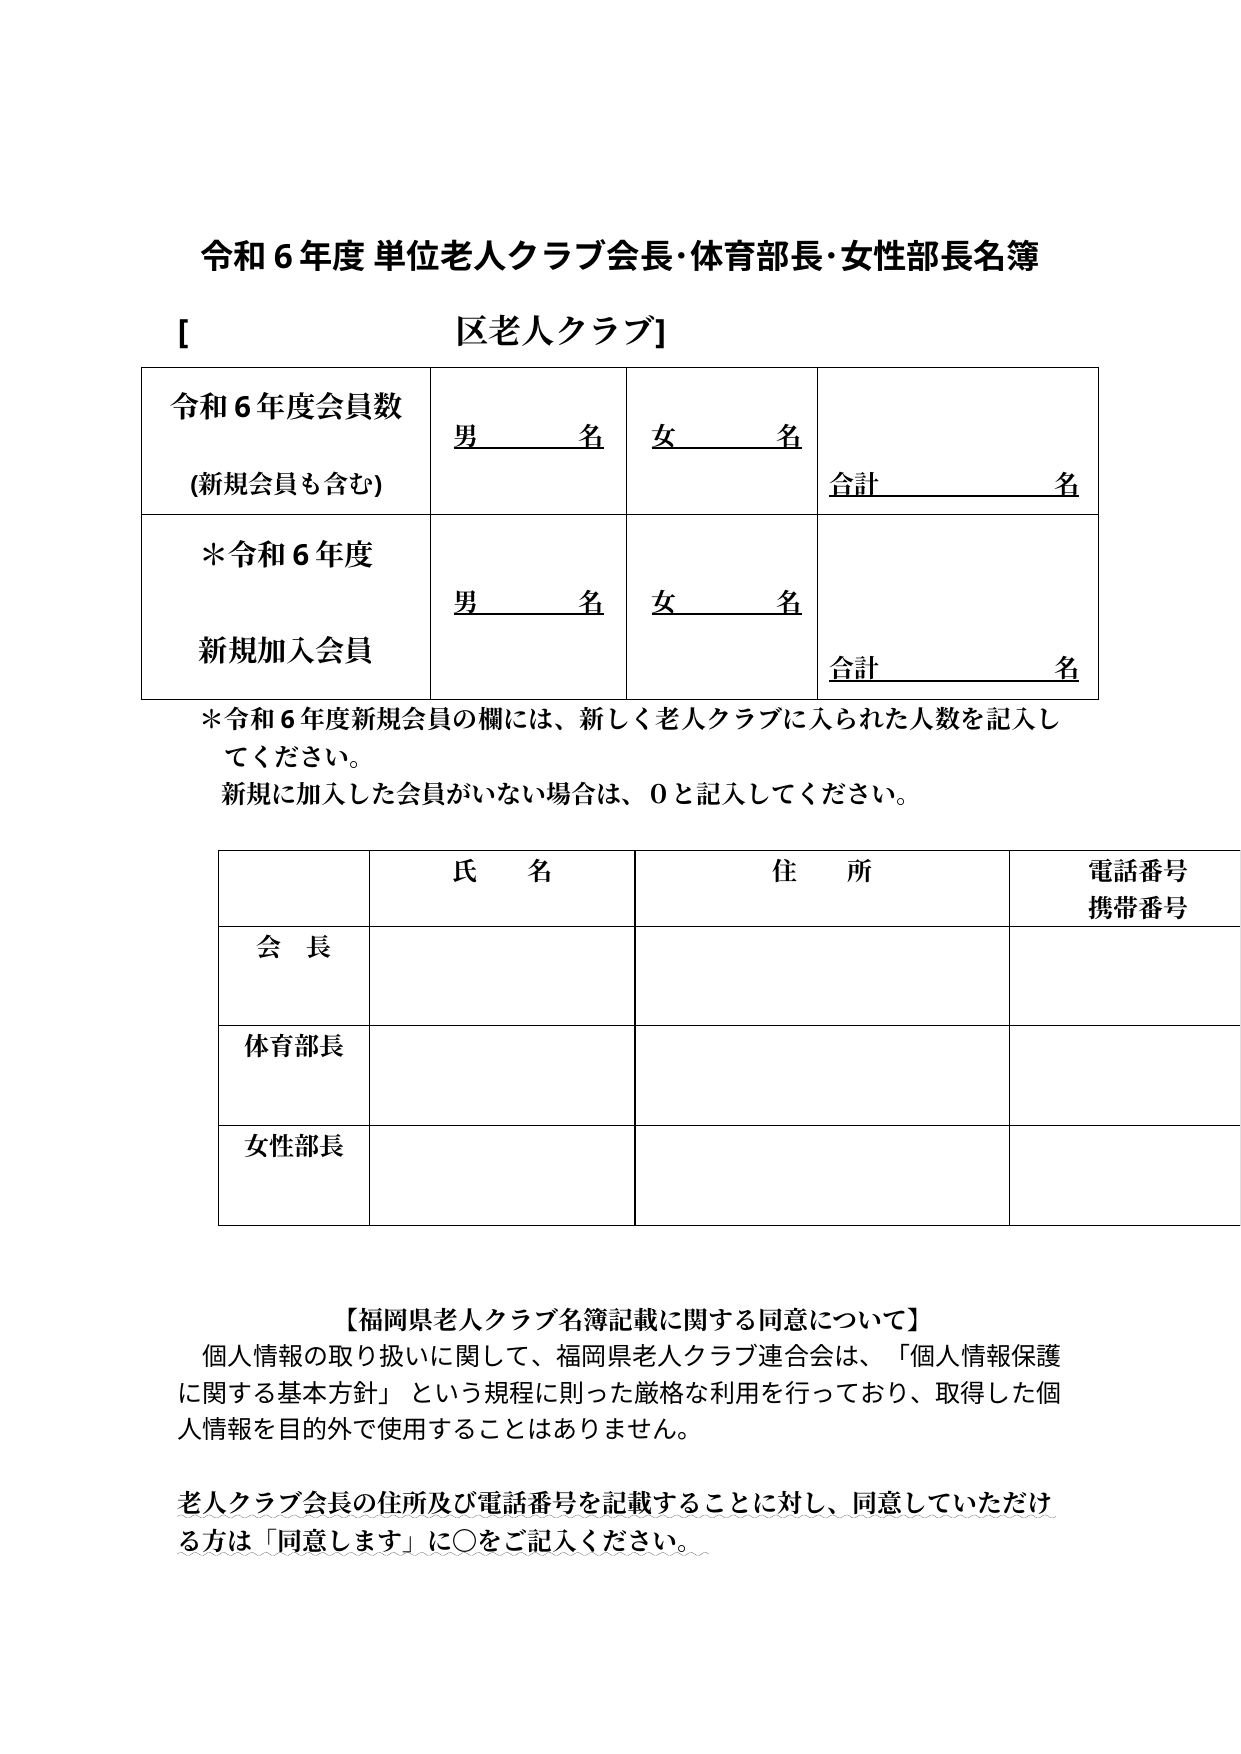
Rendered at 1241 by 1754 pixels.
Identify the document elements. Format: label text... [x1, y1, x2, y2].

table_cell 女 名 [627, 515, 817, 698]
text 老人クラブ会長の住所及び電話番号を記載することに対し、同意していただける方は「同意します」に〇をご記入ください。 [177, 1483, 1063, 1558]
table_cell [1010, 1026, 1240, 1125]
table_cell 会 長 [219, 927, 369, 1025]
table_header [219, 851, 369, 926]
text 新規に加入した会員がいない場合は、０と記入してください。 [221, 774, 1063, 812]
table_cell [636, 927, 1009, 1025]
table_cell 合計 名 [818, 515, 1098, 698]
text 令和6年度 単位老人クラブ会長･体育部長･女性部長名簿 [177, 217, 1063, 292]
table_cell ＊令和6年度 新規加入会員 [142, 515, 430, 698]
table_header 男 名 [431, 368, 626, 514]
text 個人情報の取り扱いに関して、福岡県老人クラブ連合会は、「個人情報保護に関する基本方針」 という規程に則った厳格な利用を行っており、取得した個人情報を目的外で使用することはありません。 [177, 1337, 1063, 1446]
text ＊令和6年度新規会員の欄には、新しく老人クラブに入られた人数を記入してください。 [199, 700, 1063, 774]
table_header 氏 名 [370, 851, 634, 926]
table_cell [636, 1026, 1009, 1125]
text [ 区老人クラブ] [177, 292, 1063, 367]
table_cell [1010, 1126, 1240, 1225]
table_header 令和6年度会員数 (新規会員も含む) [142, 368, 430, 514]
table_header 電話番号 携帯番号 [1010, 851, 1240, 926]
table_cell [636, 1126, 1009, 1225]
table_header 住 所 [636, 851, 1009, 926]
text 【福岡県老人クラブ名簿記載に関する同意について】 [177, 1301, 1063, 1337]
table_cell 体育部長 [219, 1026, 369, 1125]
table_cell [370, 1126, 634, 1225]
table_cell [370, 927, 634, 1025]
table_cell [1010, 927, 1240, 1025]
table_cell 男 名 [431, 515, 626, 698]
table_cell [370, 1026, 634, 1125]
table_header 女 名 [627, 368, 817, 514]
table_header 合計 名 [818, 368, 1098, 514]
table_cell 女性部長 [219, 1126, 369, 1225]
